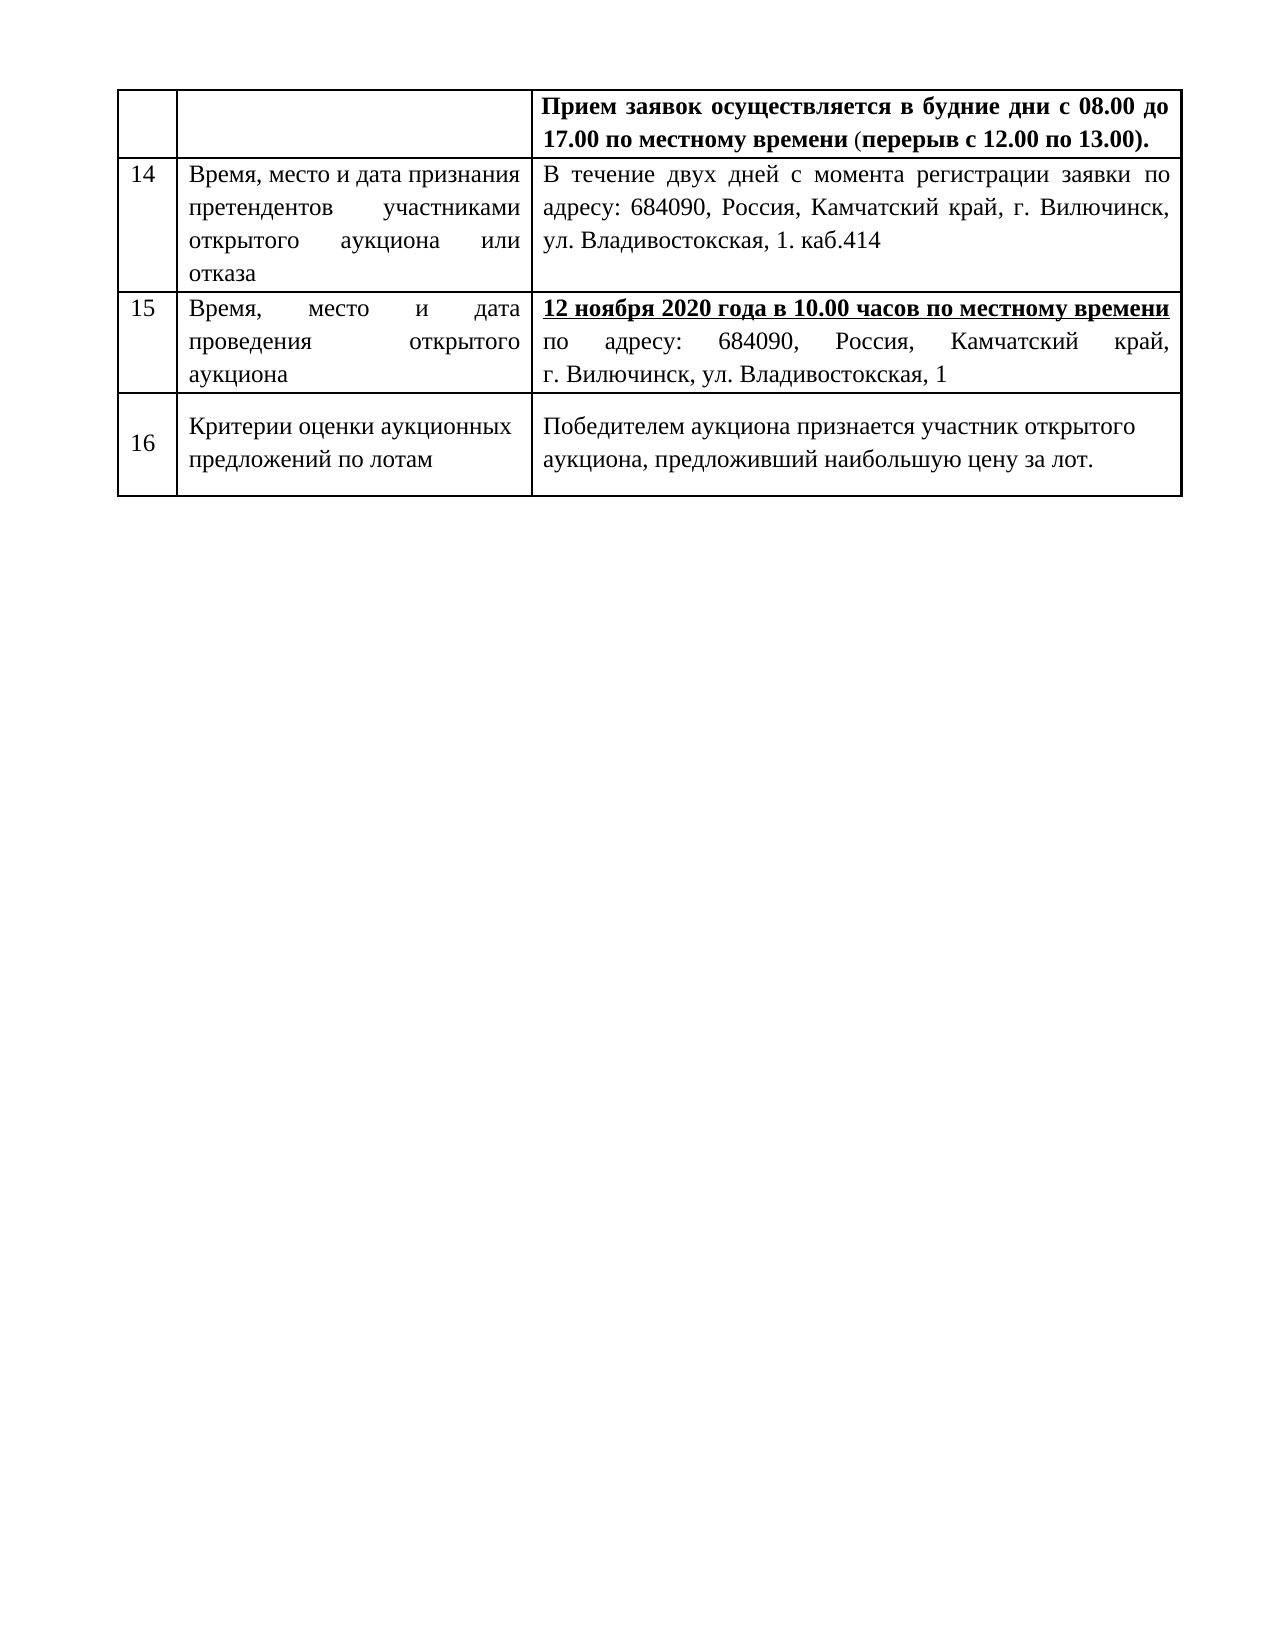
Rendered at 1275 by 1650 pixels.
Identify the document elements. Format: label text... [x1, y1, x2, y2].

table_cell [178, 91, 531, 157]
table_cell Критерии оценки аукционных предложений по лотам [178, 394, 531, 494]
table_cell 16 [119, 394, 176, 494]
table_cell Время, место и дата признания претендентов участниками открытого аукциона или отказа [178, 159, 531, 291]
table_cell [533, 91, 1180, 157]
table_cell Победителем аукциона признается участник открытого аукциона, предложивший наибольшую цену за лот. [533, 394, 1180, 494]
table_cell 12 ноября 2020 года в 10.00 часов по местному времени по адресу: 684090, Россия, Камчатский край, г. Вилючинск, ул. Владивостокская, 1 [533, 293, 1180, 392]
table_cell 13 [119, 91, 176, 157]
table_cell В течение двух дней с момента регистрации заявки по адресу: 684090, Россия, Камчатский край, г. Вилючинск, ул. Владивостокская, 1. каб.414 [533, 159, 1180, 291]
table_cell 14 [119, 159, 176, 291]
table_cell Время, место и дата проведения открытого аукциона [178, 293, 531, 392]
table_cell 15 [119, 293, 176, 392]
